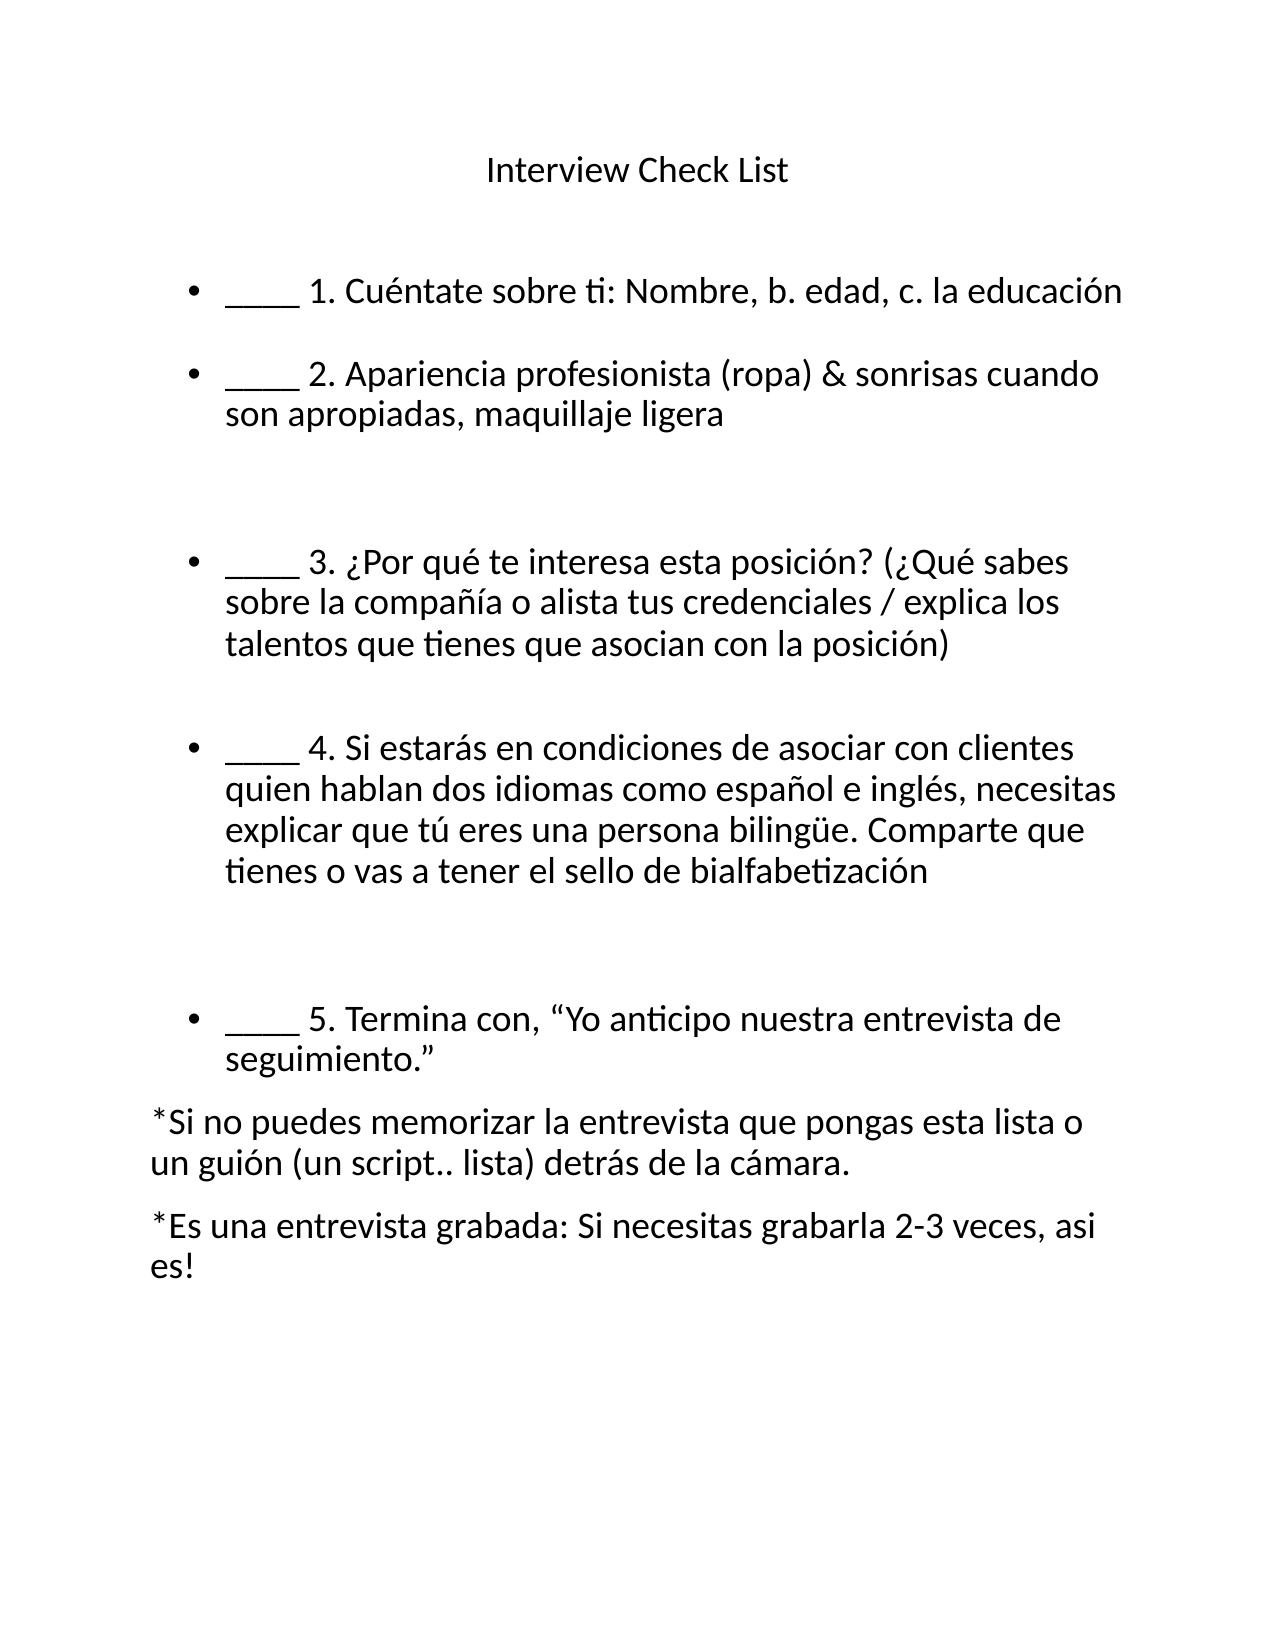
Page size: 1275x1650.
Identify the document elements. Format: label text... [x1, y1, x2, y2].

text Interview Check List [150, 150, 1125, 191]
text *Si no puedes memorizar la entrevista que pongas esta lista o un guión (un script.. lista) detrás de la cámara. [150, 1102, 1125, 1184]
list ____ 1. Cuéntate sobre ti: Nombre, b. edad, c. la educación [187, 270, 1125, 312]
list ____ 4. Si estarás en condiciones de asociar con clientes quien hablan dos idiomas como español e inglés, necesitas explicar que tú eres una persona bilingüe. Comparte que tienes o vas a tener el sello de bialfabetización [187, 728, 1125, 893]
text *Es una entrevista grabada: Si necesitas grabarla 2-3 veces, asi es! [150, 1205, 1125, 1288]
list ____ 5. Termina con, “Yo anticipo nuestra entrevista de seguimiento.” [187, 998, 1125, 1081]
list ____ 2. Apariencia profesionista (ropa) & sonrisas cuando son apropiadas, maquillaje ligera [187, 353, 1125, 436]
list ____ 3. ¿Por qué te interesa esta posición? (¿Qué sabes sobre la compañía o alista tus credenciales / explica los talentos que tienes que asocian con la posición) [187, 542, 1125, 665]
